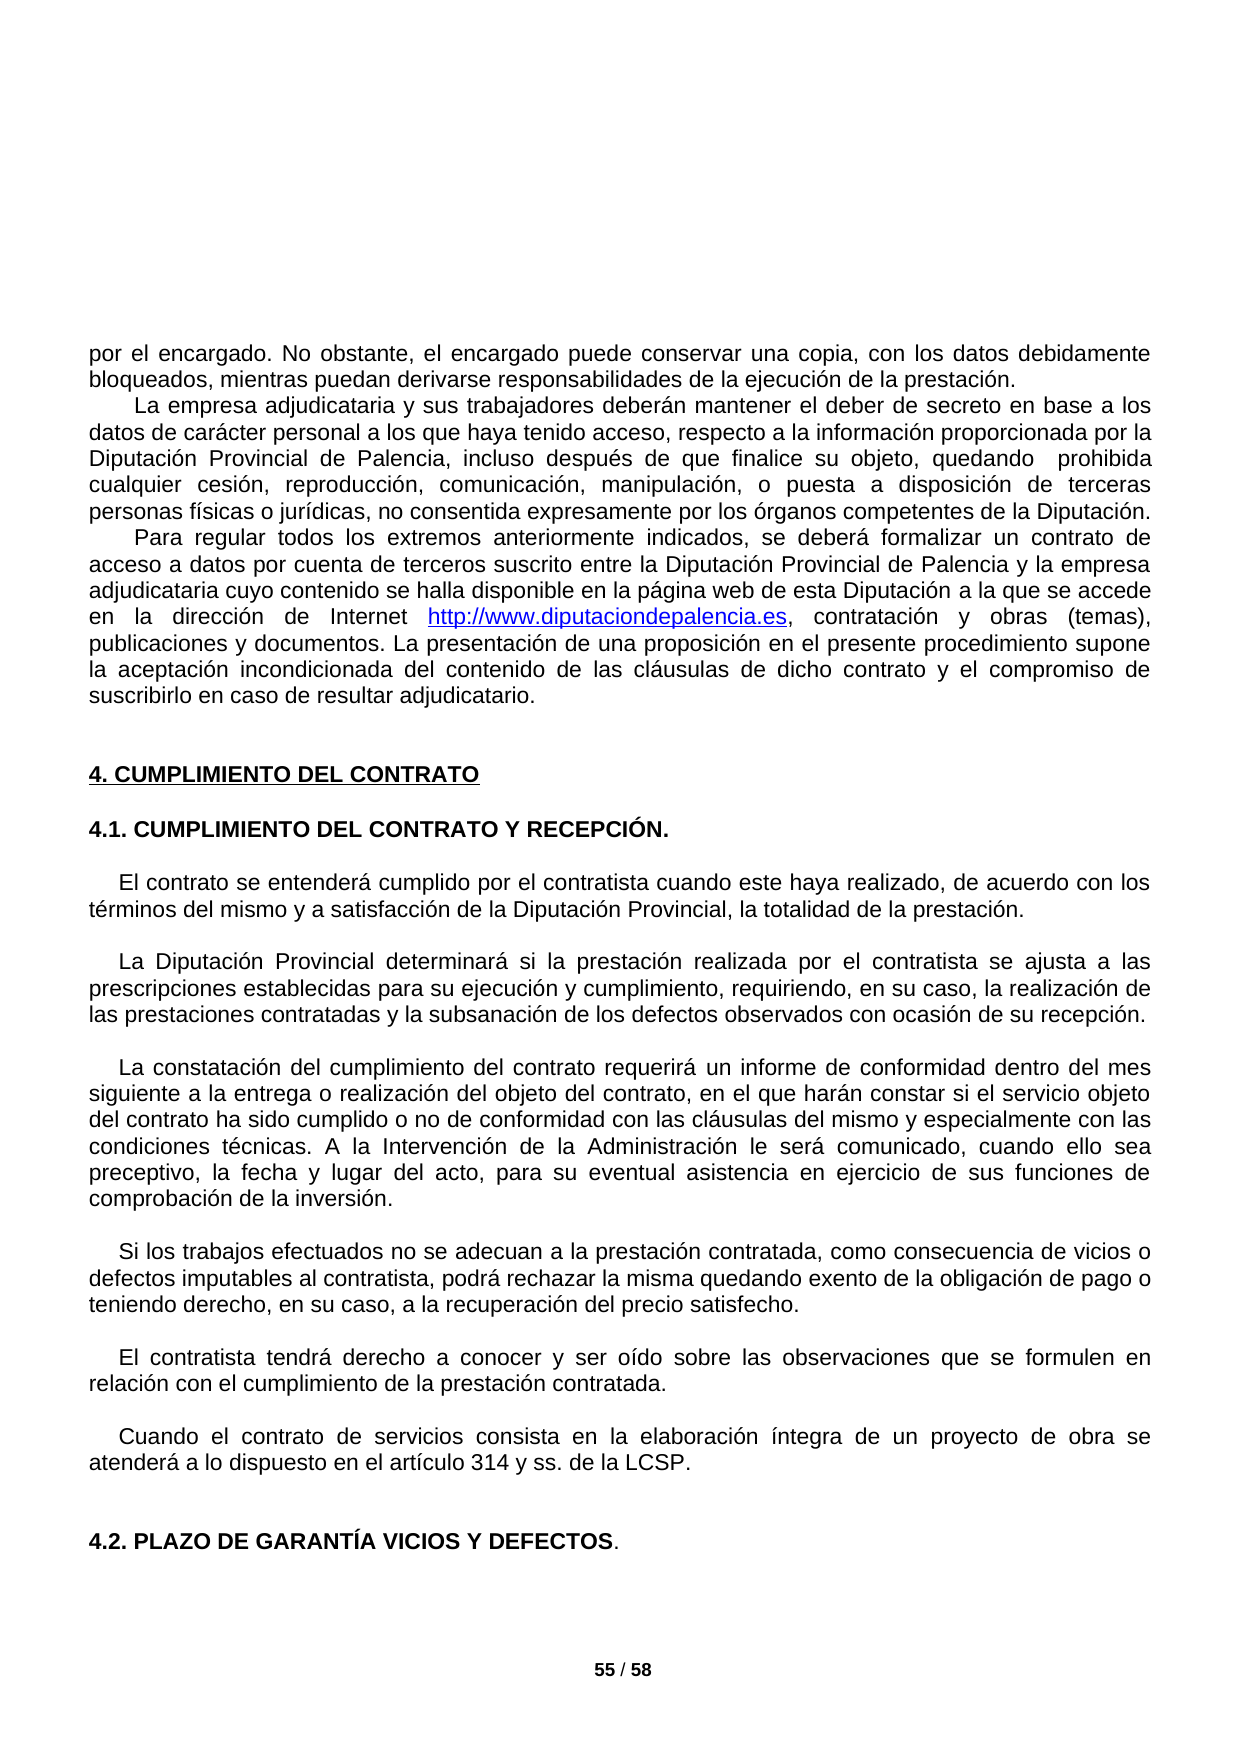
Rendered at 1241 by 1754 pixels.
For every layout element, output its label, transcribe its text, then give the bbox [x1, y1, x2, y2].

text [89, 340, 1152, 392]
subtitle 4. CUMPLIMIENTO DEL CONTRATO [89, 761, 1152, 788]
text Si los trabajos efectuados no se adecuan a la prestación contratada, como consecuencia de vicios o defectos imputables al contratista, podrá rechazar la misma quedando exento de la obligación de pago o teniendo derecho, en su caso, a la recuperación del precio satisfecho. [89, 1238, 1152, 1317]
text El contrato se entenderá cumplido por el contratista cuando este haya realizado, de acuerdo con los términos del mismo y a satisfacción de la Diputación Provincial, la totalidad de la prestación. [89, 869, 1152, 922]
subtitle 4.1. CUMPLIMIENTO DEL CONTRATO Y RECEPCIÓN. [89, 816, 1152, 843]
subtitle 4.2. PLAZO DE GARANTÍA VICIOS Y DEFECTOS. [89, 1528, 1152, 1554]
text Cuando el contrato de servicios consista en la elaboración íntegra de un proyecto de obra se atenderá a lo dispuesto en el artículo 314 y ss. de la LCSP. [89, 1423, 1152, 1475]
text Para regular todos los extremos anteriormente indicados, se deberá formalizar un contrato de acceso a datos por cuenta de terceros suscrito entre la Diputación Provincial de Palencia y la empresa adjudicataria cuyo contenido se halla disponible en la página web de esta Diputación a la que se accede en la dirección de Internet http://www.diputaciondepalencia.es, contratación y obras (temas), publicaciones y documentos. La presentación de una proposición en el presente procedimiento supone la aceptación incondicionada del contenido de las cláusulas de dicho contrato y el compromiso de suscribirlo en caso de resultar adjudicatario. [89, 524, 1152, 709]
text La constatación del cumplimiento del contrato requerirá un informe de conformidad dentro del mes siguiente a la entrega o realización del objeto del contrato, en el que harán constar si el servicio objeto del contrato ha sido cumplido o no de conformidad con las cláusulas del mismo y especialmente con las condiciones técnicas. A la Intervención de la Administración le será comunicado, cuando ello sea preceptivo, la fecha y lugar del acto, para su eventual asistencia en ejercicio de sus funciones de comprobación de la inversión. [89, 1054, 1152, 1212]
text El contratista tendrá derecho a conocer y ser oído sobre las observaciones que se formulen en relación con el cumplimiento de la prestación contratada. [89, 1343, 1152, 1396]
text La empresa adjudicataria y sus trabajadores deberán mantener el deber de secreto en base a los datos de carácter personal a los que haya tenido acceso, respecto a la información proporcionada por la Diputación Provincial de Palencia, incluso después de que finalice su objeto, quedando prohibida cualquier cesión, reproducción, comunicación, manipulación, o puesta a disposición de terceras personas físicas o jurídicas, no consentida expresamente por los órganos competentes de la Diputación. [89, 392, 1152, 524]
text La Diputación Provincial determinará si la prestación realizada por el contratista se ajusta a las prescripciones establecidas para su ejecución y cumplimiento, requiriendo, en su caso, la realización de las prestaciones contratadas y la subsanación de los defectos observados con ocasión de su recepción. [89, 948, 1152, 1027]
